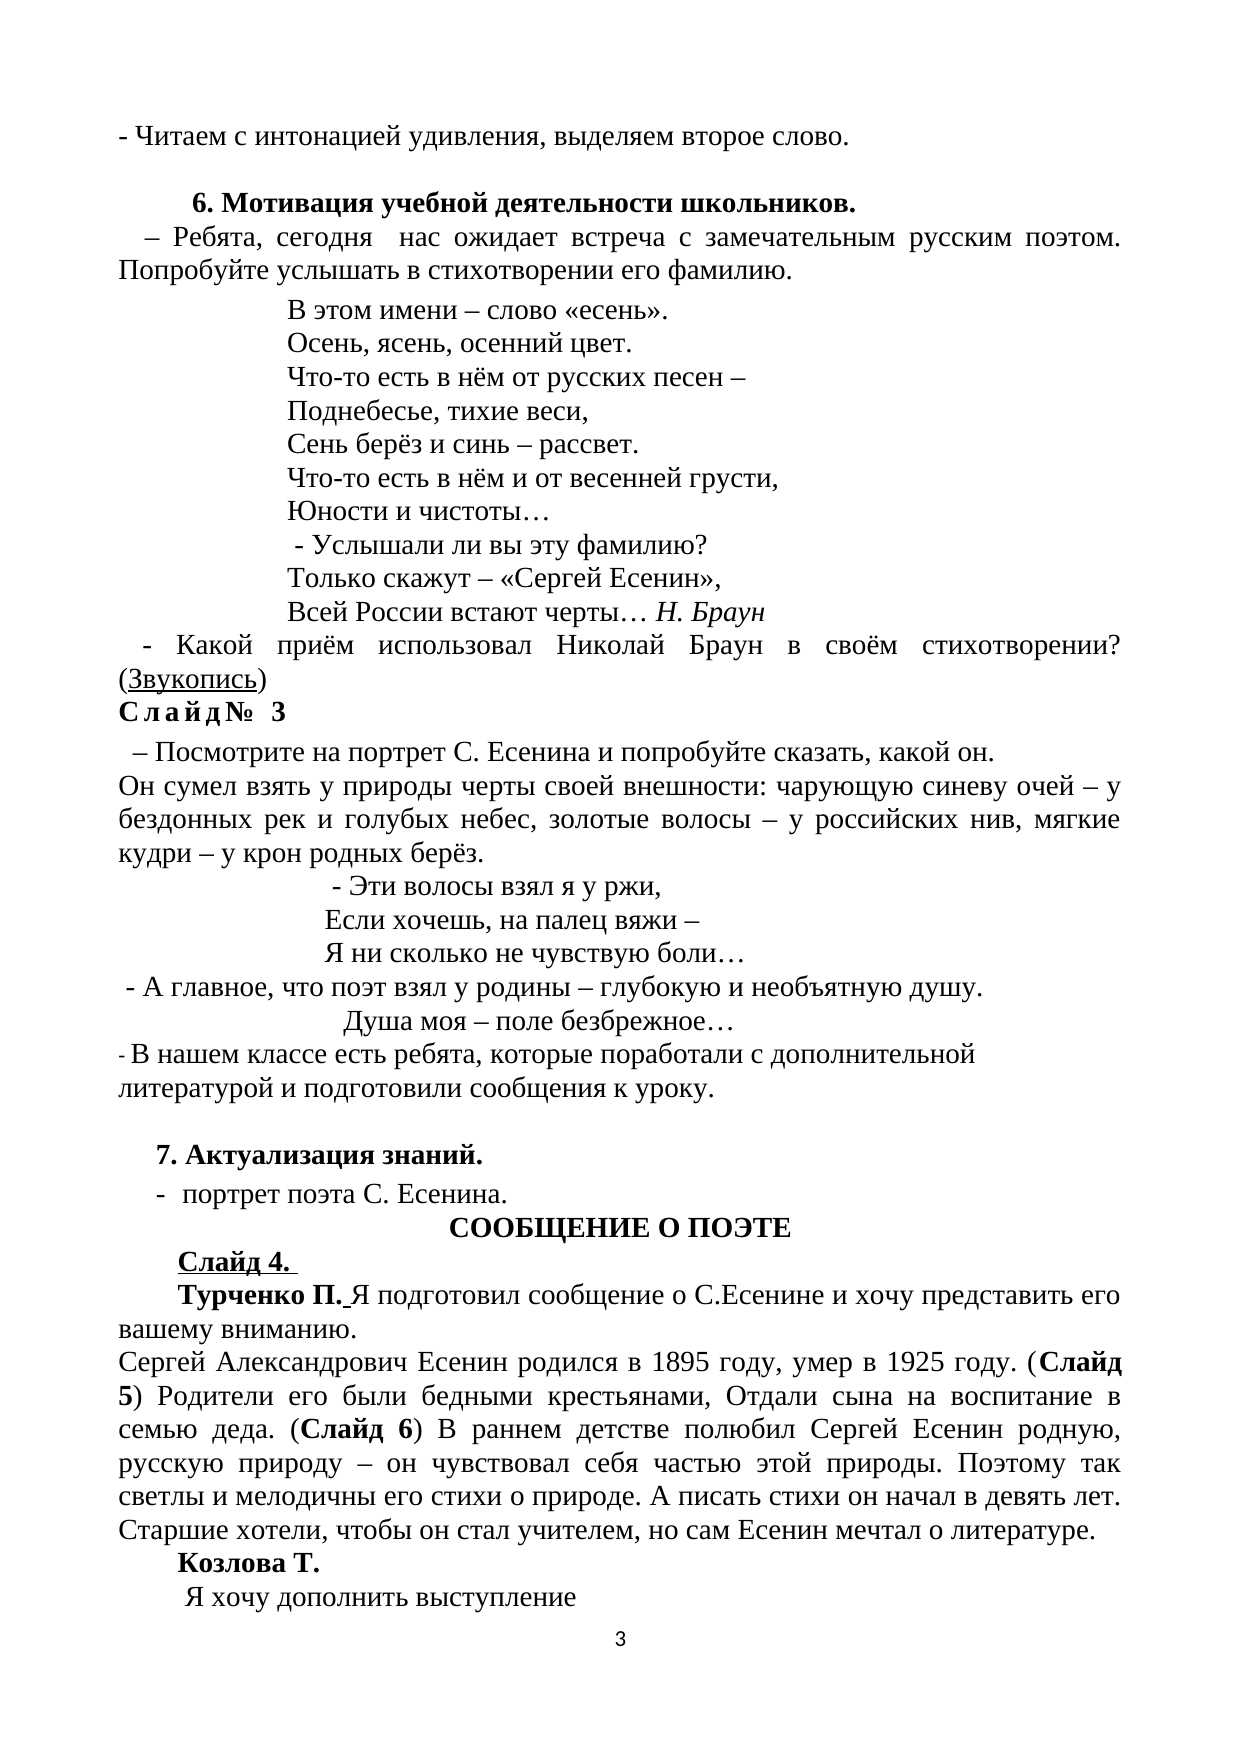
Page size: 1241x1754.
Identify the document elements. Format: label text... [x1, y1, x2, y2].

text – Посмотрите на портрет С. Есенина и попробуйте сказать, какой он. [118, 734, 1122, 768]
text В этом имени – слово «есень». [118, 292, 1122, 326]
text - Какой приём использовал Николай Браун в своём стихотворении? (Звукопись) [118, 627, 1122, 694]
text – Ребята, сегодня нас ожидает встреча с замечательным русским поэтом. Попробуйте услышать в стихотворении его фамилию. [118, 219, 1122, 286]
text Турченко П. Я подготовил сообщение о С.Есенине и хочу представить его вашему вниманию. [118, 1277, 1122, 1344]
text 7. Актуализация знаний. [156, 1137, 1122, 1170]
text Я ни сколько не чувствую боли… [324, 936, 1122, 969]
text Всей России встают черты… Н. Браун [118, 594, 1122, 627]
text Что-то есть в нём и от весенней грусти, [118, 460, 1122, 493]
text Поднебесье, тихие веси, [118, 393, 1122, 426]
text - А главное, что поэт взял у родины – глубокую и необъятную душу. [118, 969, 1122, 1003]
text Слайд№ 3 [118, 694, 1122, 728]
text Козлова Т. [118, 1546, 1122, 1579]
text - Услышали ли вы эту фамилию? [118, 527, 1122, 560]
text - В нашем классе есть ребята, которые поработали с дополнительной литературой и подготовили сообщения к уроку. [118, 1036, 1122, 1103]
text Сергей Александрович Есенин родился в 1895 году, умер в 1925 году. (Слайд 5) Родители его были бедными крестьянами, Отдали сына на воспитание в семью деда. (Слайд 6) В раннем детстве полюбил Сергей Есенин родную, русскую природу – он чувствовал себя частью этой природы. Поэтому так светлы и мелодичны его стихи о природе. А писать стихи он начал в девять лет. Старшие хотели, чтобы он стал учителем, но сам Есенин мечтал о литературе. [118, 1344, 1122, 1546]
text - портрет поэта С. Есенина. [118, 1177, 1122, 1210]
text Слайд 4. [118, 1244, 1122, 1277]
text Я хочу дополнить выступление [118, 1579, 1122, 1613]
text Сень берёз и синь – рассвет. [118, 426, 1122, 460]
text Только скажут – «Сергей Есенин», [118, 560, 1122, 594]
text Осень, ясень, осенний цвет. [118, 326, 1122, 359]
text Душа моя – поле безбрежное… [343, 1003, 1122, 1036]
text - Эти волосы взял я у ржи, [324, 868, 1122, 902]
text СООБЩЕНИЕ О ПОЭТЕ [118, 1210, 1122, 1244]
text - Читаем с интонацией удивления, выделяем второе слово. [118, 118, 1122, 152]
text Что-то есть в нём от русских песен – [118, 359, 1122, 393]
text Он сумел взять у природы черты своей внешности: чарующую синеву очей – у бездонных рек и голубых небес, золотые волосы – у российских нив, мягкие кудри – у крон родных берёз. [118, 768, 1122, 868]
text Юности и чистоты… [118, 493, 1122, 527]
text 6. Мотивация учебной деятельности школьников. [192, 185, 1122, 219]
text Если хочешь, на палец вяжи – [324, 902, 1122, 936]
